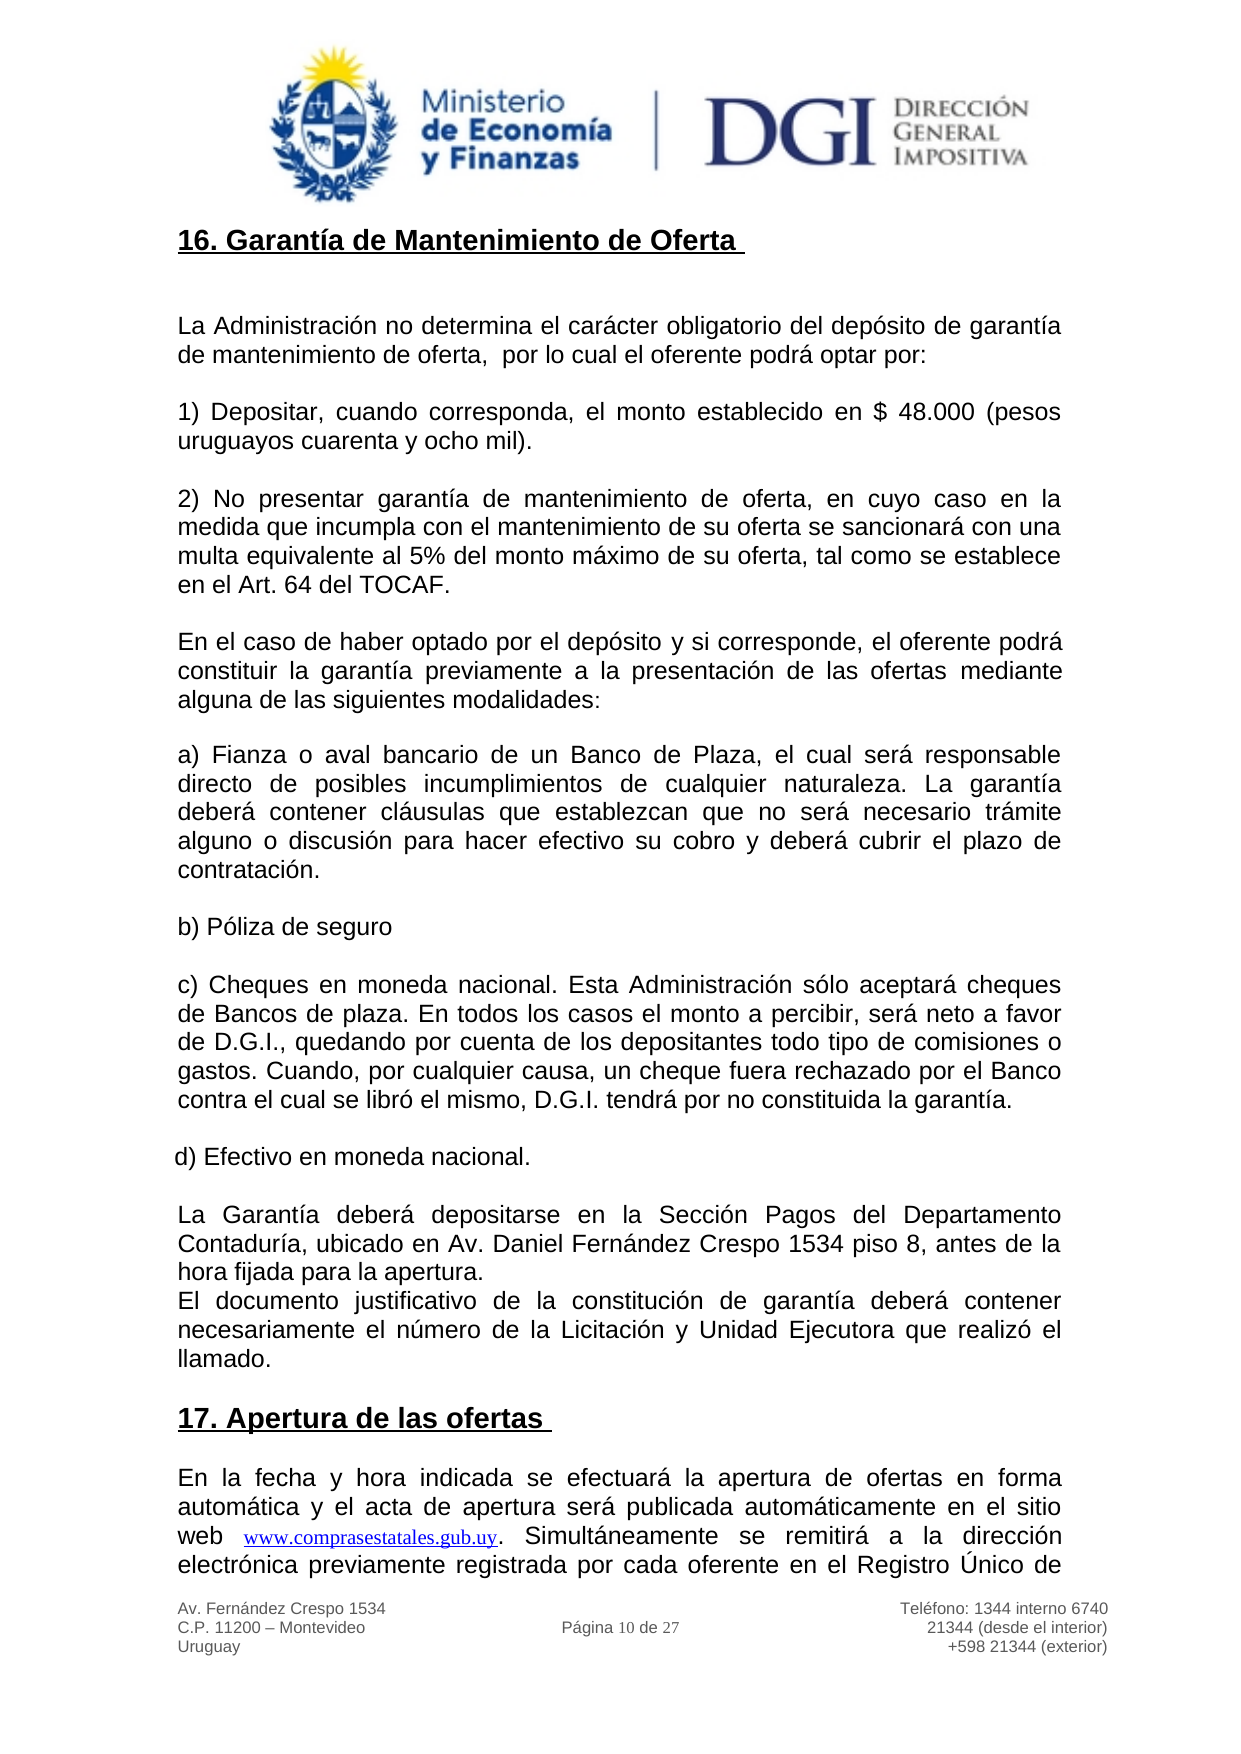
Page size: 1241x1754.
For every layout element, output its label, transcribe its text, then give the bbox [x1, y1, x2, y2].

text 1) Depositar, cuando corresponda, el monto establecido en $ 48.000 (pesos uruguayos cuarenta y ocho mil). [177, 397, 1063, 455]
text c) Cheques en moneda nacional. Esta Administración sólo aceptará cheques de Bancos de plaza. En todos los casos el monto a percibir, será neto a favor de D.G.I., quedando por cuenta de los depositantes todo tipo de comisiones o gastos. Cuando, por cualquier causa, un cheque fuera rechazado por el Banco contra el cual se libró el mismo, D.G.I. tendrá por no constituida la garantía. [177, 970, 1063, 1114]
text 2) No presentar garantía de mantenimiento de oferta, en cuyo caso en la medida que incumpla con el mantenimiento de su oferta se sancionará con una multa equivalente al 5% del monto máximo de su oferta, tal como se establece en el Art. 64 del TOCAF. [177, 483, 1063, 598]
text 17. Apertura de las ofertas [177, 1401, 1063, 1435]
text 16. Garantía de Mantenimiento de Oferta [177, 148, 1063, 256]
text En el caso de haber optado por el depósito y si corresponde, el oferente podrá constituir la garantía previamente a la presentación de las ofertas mediante alguna de las siguientes modalidades: [177, 627, 1063, 713]
text d) Efectivo en moneda nacional. [174, 1142, 1063, 1171]
text La Garantía deberá depositarse en la Sección Pagos del Departamento Contaduría, ubicado en Av. Daniel Fernández Crespo 1534 piso 8, antes de la hora fijada para la apertura. [177, 1200, 1063, 1286]
text a) Fianza o aval bancario de un Banco de Plaza, el cual será responsable directo de posibles incumplimientos de cualquier naturaleza. La garantía deberá contener cláusulas que establezcan que no será necesario trámite alguno o discusión para hacer efectivo su cobro y deberá cubrir el plazo de contratación. [177, 740, 1063, 884]
text b) Póliza de seguro [177, 912, 1063, 941]
text La Administración no determina el carácter obligatorio del depósito de garantía de mantenimiento de oferta, por lo cual el oferente podrá optar por: [177, 311, 1063, 368]
text El documento justificativo de la constitución de garantía deberá contener necesariamente el número de la Licitación y Unidad Ejecutora que realizó el llamado. [177, 1286, 1063, 1372]
picture [264, 27, 1061, 148]
